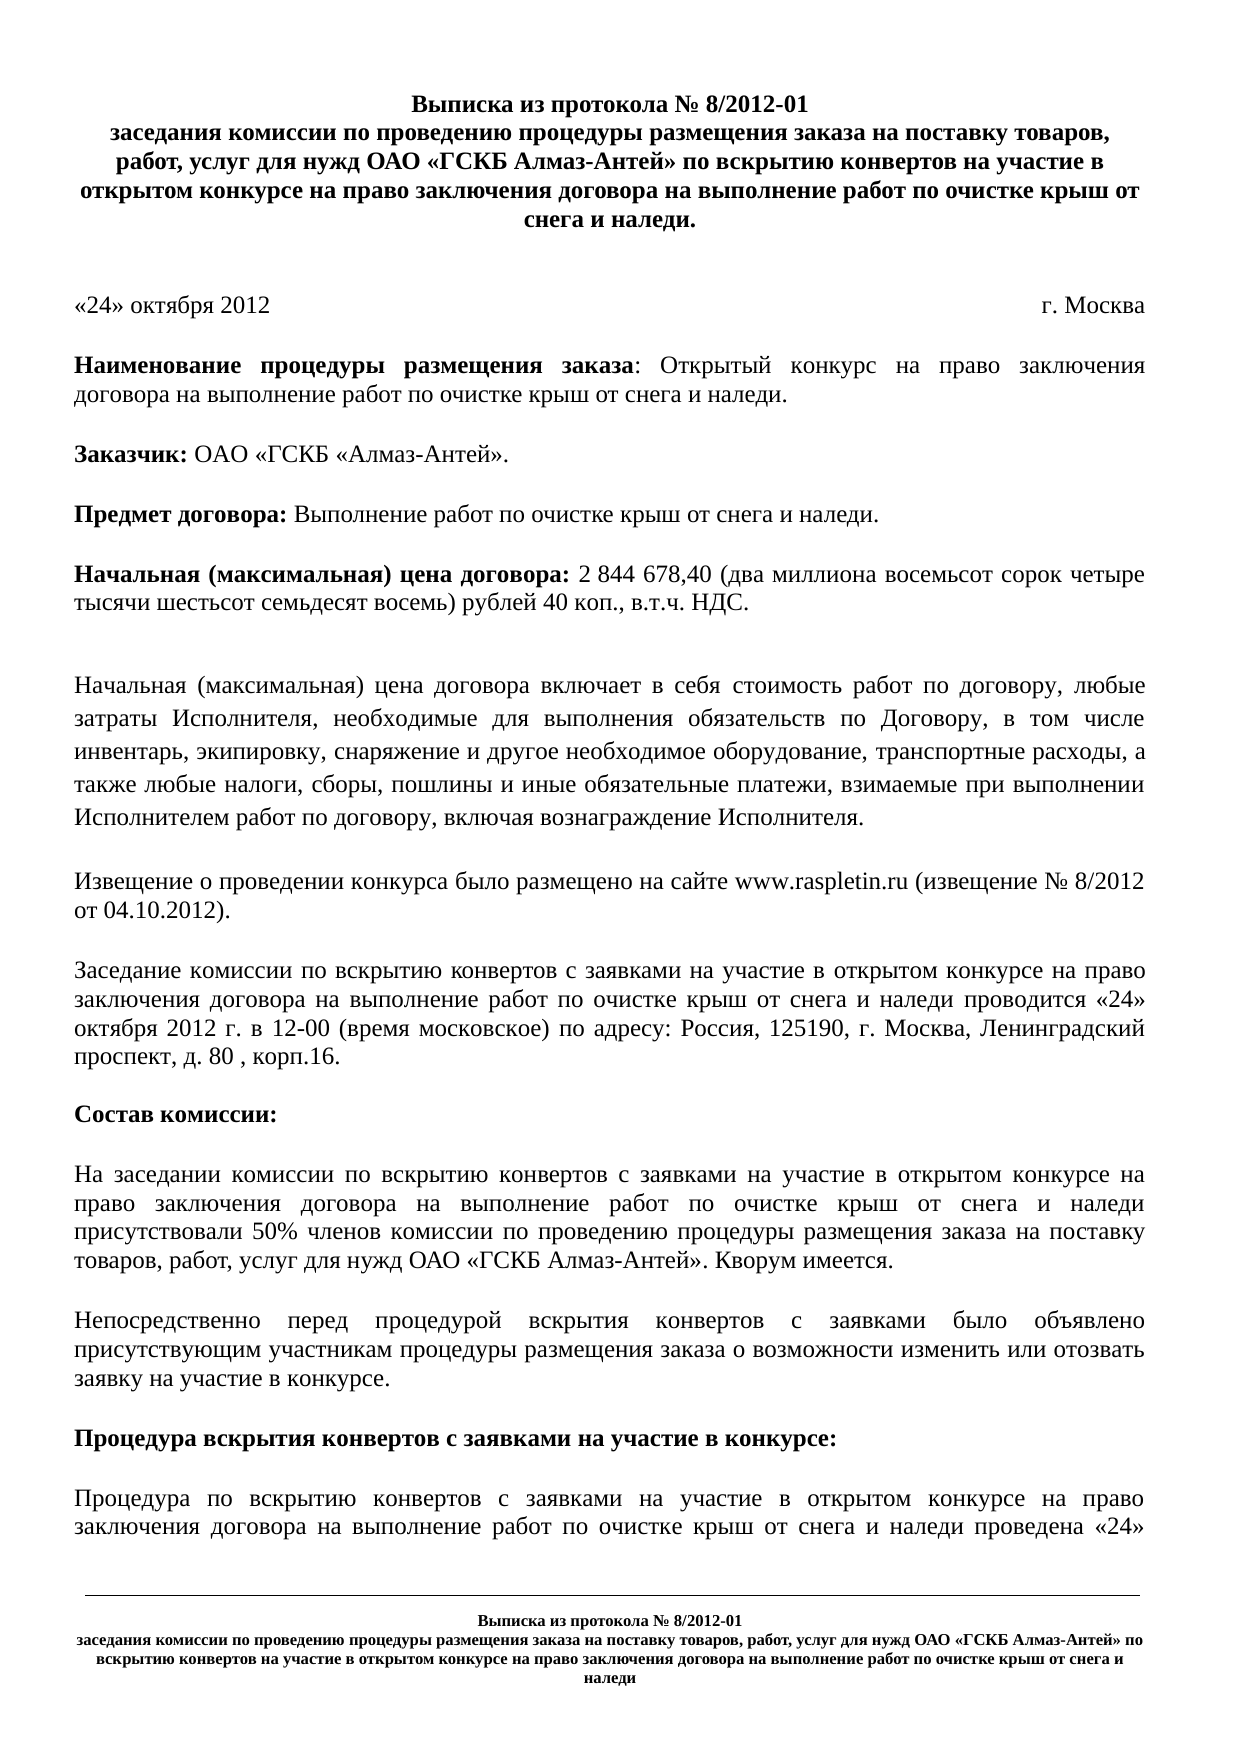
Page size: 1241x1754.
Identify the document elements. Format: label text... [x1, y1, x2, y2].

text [74, 1483, 1146, 1540]
text На заседании комиссии по вскрытию конвертов с заявками на участие в открытом конкурсе на право заключения договора на выполнение работ по очистке крыш от снега и наледи присутствовали 50% членов комиссии по проведению процедуры размещения заказа на поставку товаров, работ, услуг для нужд ОАО «ГСКБ Алмаз-Антей». Кворум имеется. [74, 1159, 1146, 1274]
text «24» октября 2012 г. Москва [74, 261, 1146, 319]
text Процедура вскрытия конвертов с заявками на участие в конкурсе: [74, 1423, 1146, 1451]
text Заказчик: ОАО «ГСКБ «Алмаз-Антей». [74, 439, 1146, 467]
text Предмет договора: Выполнение работ по очистке крыш от снега и наледи. [74, 499, 1146, 527]
title Выписка из протокола № 8/2012-01 [74, 89, 1146, 117]
title Состав комиссии: [74, 1099, 1146, 1128]
text Начальная (максимальная) цена договора включает в себя стоимость работ по договору, любые затраты Исполнителя, необходимые для выполнения обязательств по Договору, в том числе инвентарь, экипировку, снаряжение и другое необходимое оборудование, транспортные расходы, а также любые налоги, сборы, пошлины и иные обязательные платежи, взимаемые при выполнении Исполнителем работ по договору, включая вознаграждение Исполнителя. [74, 670, 1146, 831]
text Наименование процедуры размещения заказа: Открытый конкурс на право заключения договора на выполнение работ по очистке крыш от снега и наледи. [74, 350, 1146, 407]
text Извещение о проведении конкурса было размещено на сайте www.raspletin.ru (извещение № 8/2012 от 04.10.2012). [74, 866, 1146, 924]
title заседания комиссии по проведению процедуры размещения заказа на поставку товаров, работ, услуг для нужд ОАО «ГСКБ Алмаз-Антей» по вскрытию конвертов на участие в открытом конкурсе на право заключения договора на выполнение работ по очистке крыш от снега и наледи. [74, 117, 1146, 232]
text Начальная (максимальная) цена договора: 2 844 678,40 (два миллиона восемьсот сорок четыре тысячи шестьсот семьдесят восемь) рублей 40 коп., в.т.ч. НДС. [74, 559, 1146, 616]
text Непосредственно перед процедурой вскрытия конвертов с заявками было объявлено присутствующим участникам процедуры размещения заказа о возможности изменить или отозвать заявку на участие в конкурсе. [74, 1305, 1146, 1391]
text Заседание комиссии по вскрытию конвертов с заявками на участие в открытом конкурсе на право заключения договора на выполнение работ по очистке крыш от снега и наледи проводится «24» октября . в 12-00 (время московское) по адресу: Россия, . Москва, Ленинградский проспект, д. 80 , корп.16. [74, 955, 1146, 1070]
